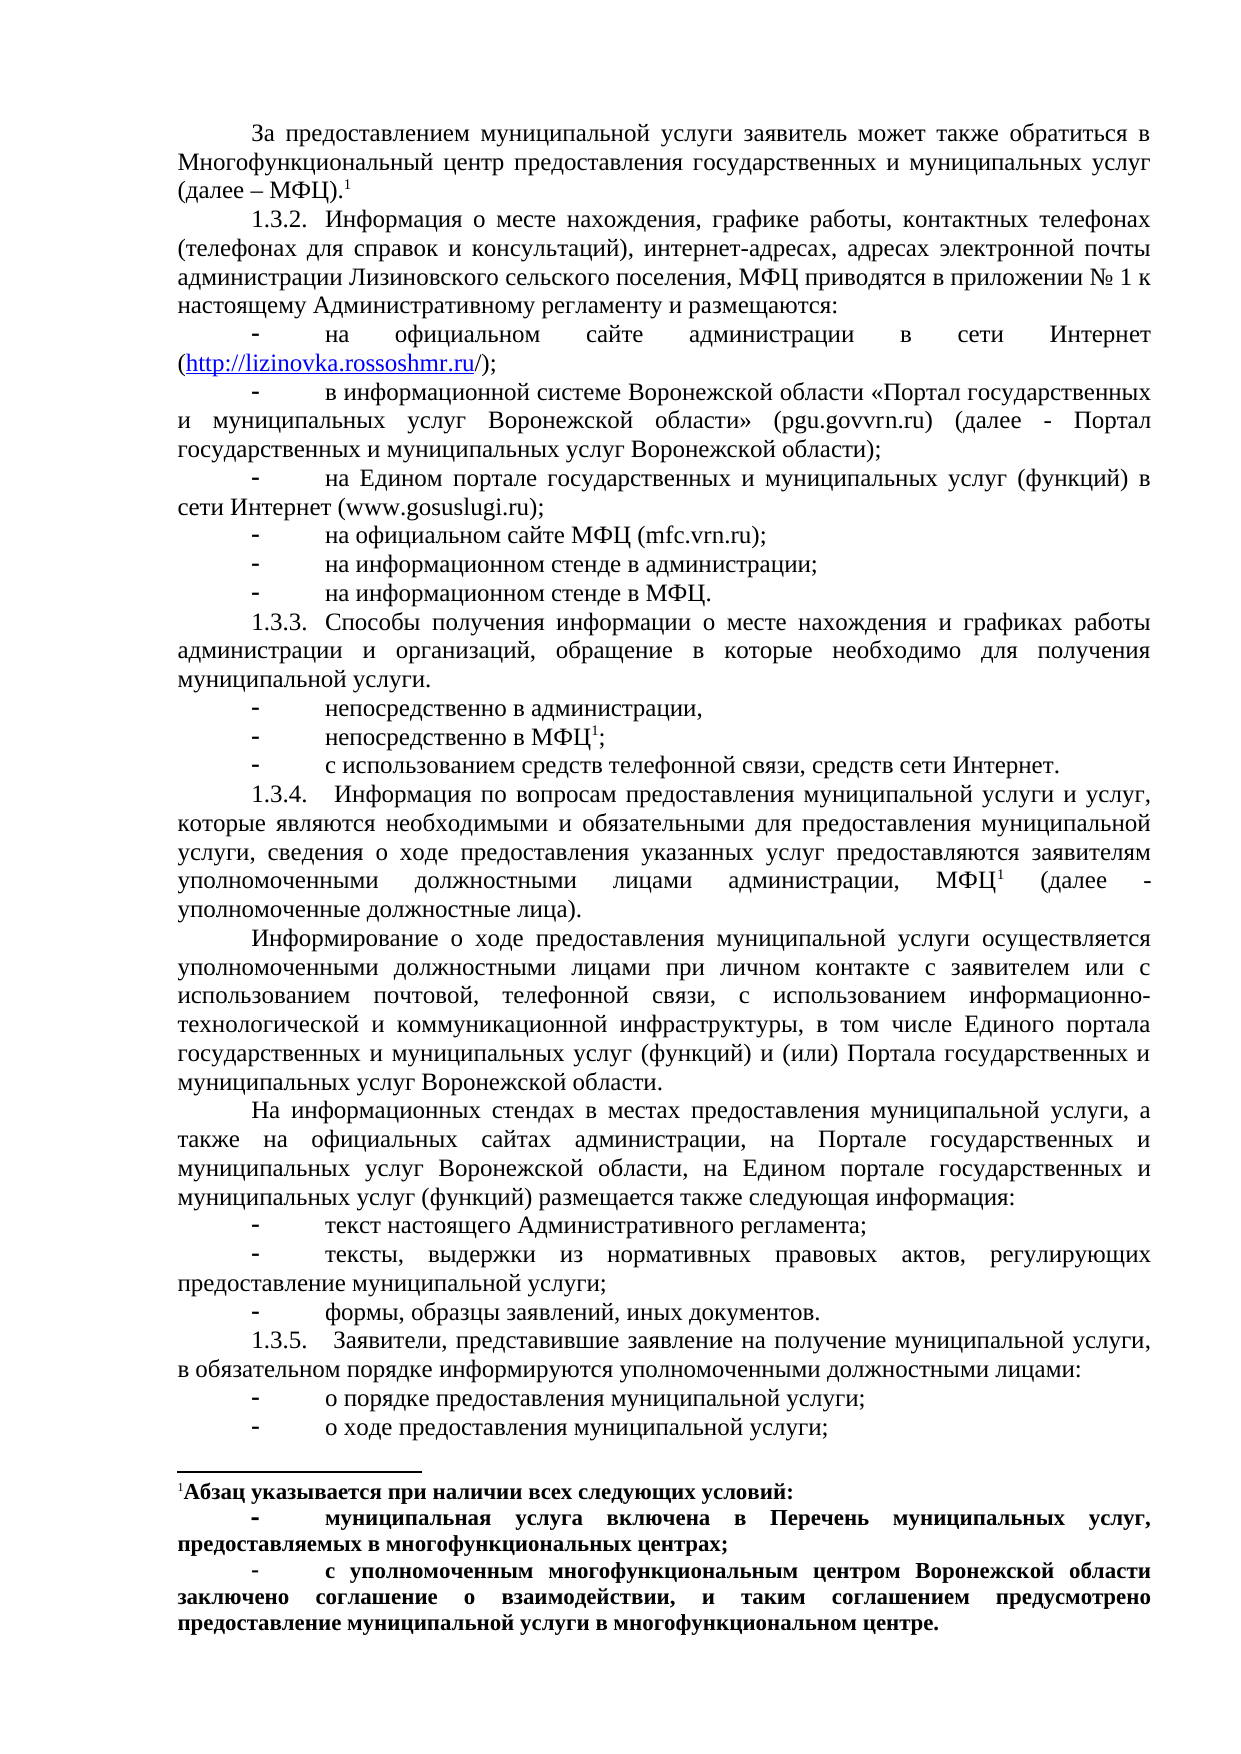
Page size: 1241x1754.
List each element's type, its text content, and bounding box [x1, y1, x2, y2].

list о порядке предоставления муниципальной услуги; [177, 1383, 1152, 1412]
text На информационных стендах в местах предоставления муниципальной услуги, а также на официальных сайтах администрации, на Портале государственных и муниципальных услуг Воронежской области, на Едином портале государственных и муниципальных услуг (функций) размещается также следующая информация: [177, 1096, 1152, 1211]
list в информационной системе Воронежской области «Портал государственных и муниципальных услуг Воронежской области» (pgu.govvrn.ru) (далее - Портал государственных и муниципальных услуг Воронежской области); [177, 377, 1152, 463]
list формы, образцы заявлений, иных документов. [177, 1297, 1152, 1326]
list Способы получения информации о месте нахождения и графиках работы администрации и организаций, обращение в которые необходимо для получения муниципальной услуги. [177, 607, 1152, 693]
list с использованием средств телефонной связи, средств сети Интернет. [177, 751, 1152, 779]
text За предоставлением муниципальной услуги заявитель может также обратиться в Многофункциональный центр предоставления государственных и муниципальных услуг (далее – МФЦ). [177, 118, 1152, 204]
list непосредственно в администрации, [177, 693, 1152, 722]
list на информационном стенде в МФЦ. [177, 578, 1152, 607]
list на Едином портале государственных и муниципальных услуг (функций) в сети Интернет (www.gosuslugi.ru); [177, 463, 1152, 521]
list на информационном стенде в администрации; [177, 549, 1152, 578]
list на официальном сайте МФЦ (mfc.vrn.ru); [177, 521, 1152, 549]
list на официальном сайте администрации в сети Интернет (http://lizinovka.rossoshmr.ru/); [177, 319, 1152, 377]
list Заявители, представившие заявление на получение муниципальной услуги, в обязательном порядке информируются уполномоченными должностными лицами: [177, 1326, 1152, 1383]
list Информация по вопросам предоставления муниципальной услуги и услуг, которые являются необходимыми и обязательными для предоставления муниципальной услуги, сведения о ходе предоставления указанных услуг предоставляются заявителям уполномоченными должностными лицами администрации, МФЦ1 (далее - уполномоченные должностные лица). [177, 779, 1152, 923]
list о ходе предоставления муниципальной услуги; [177, 1412, 1152, 1441]
text Информирование о ходе предоставления муниципальной услуги осуществляется уполномоченными должностными лицами при личном контакте с заявителем или с использованием почтовой, телефонной связи, с использованием информационно-технологической и коммуникационной инфраструктуры, в том числе Единого портала государственных и муниципальных услуг (функций) и (или) Портала государственных и муниципальных услуг Воронежской области. [177, 923, 1152, 1096]
list Информация о месте нахождения, графике работы, контактных телефонах (телефонах для справок и консультаций), интернет-адресах, адресах электронной почты администрации Лизиновского сельского поселения, МФЦ приводятся в приложении № 1 к настоящему Административному регламенту и размещаются: [177, 204, 1152, 319]
list тексты, выдержки из нормативных правовых актов, регулирующих предоставление муниципальной услуги; [177, 1239, 1152, 1297]
list текст настоящего Административного регламента; [177, 1211, 1152, 1239]
list непосредственно в МФЦ1; [177, 722, 1152, 751]
